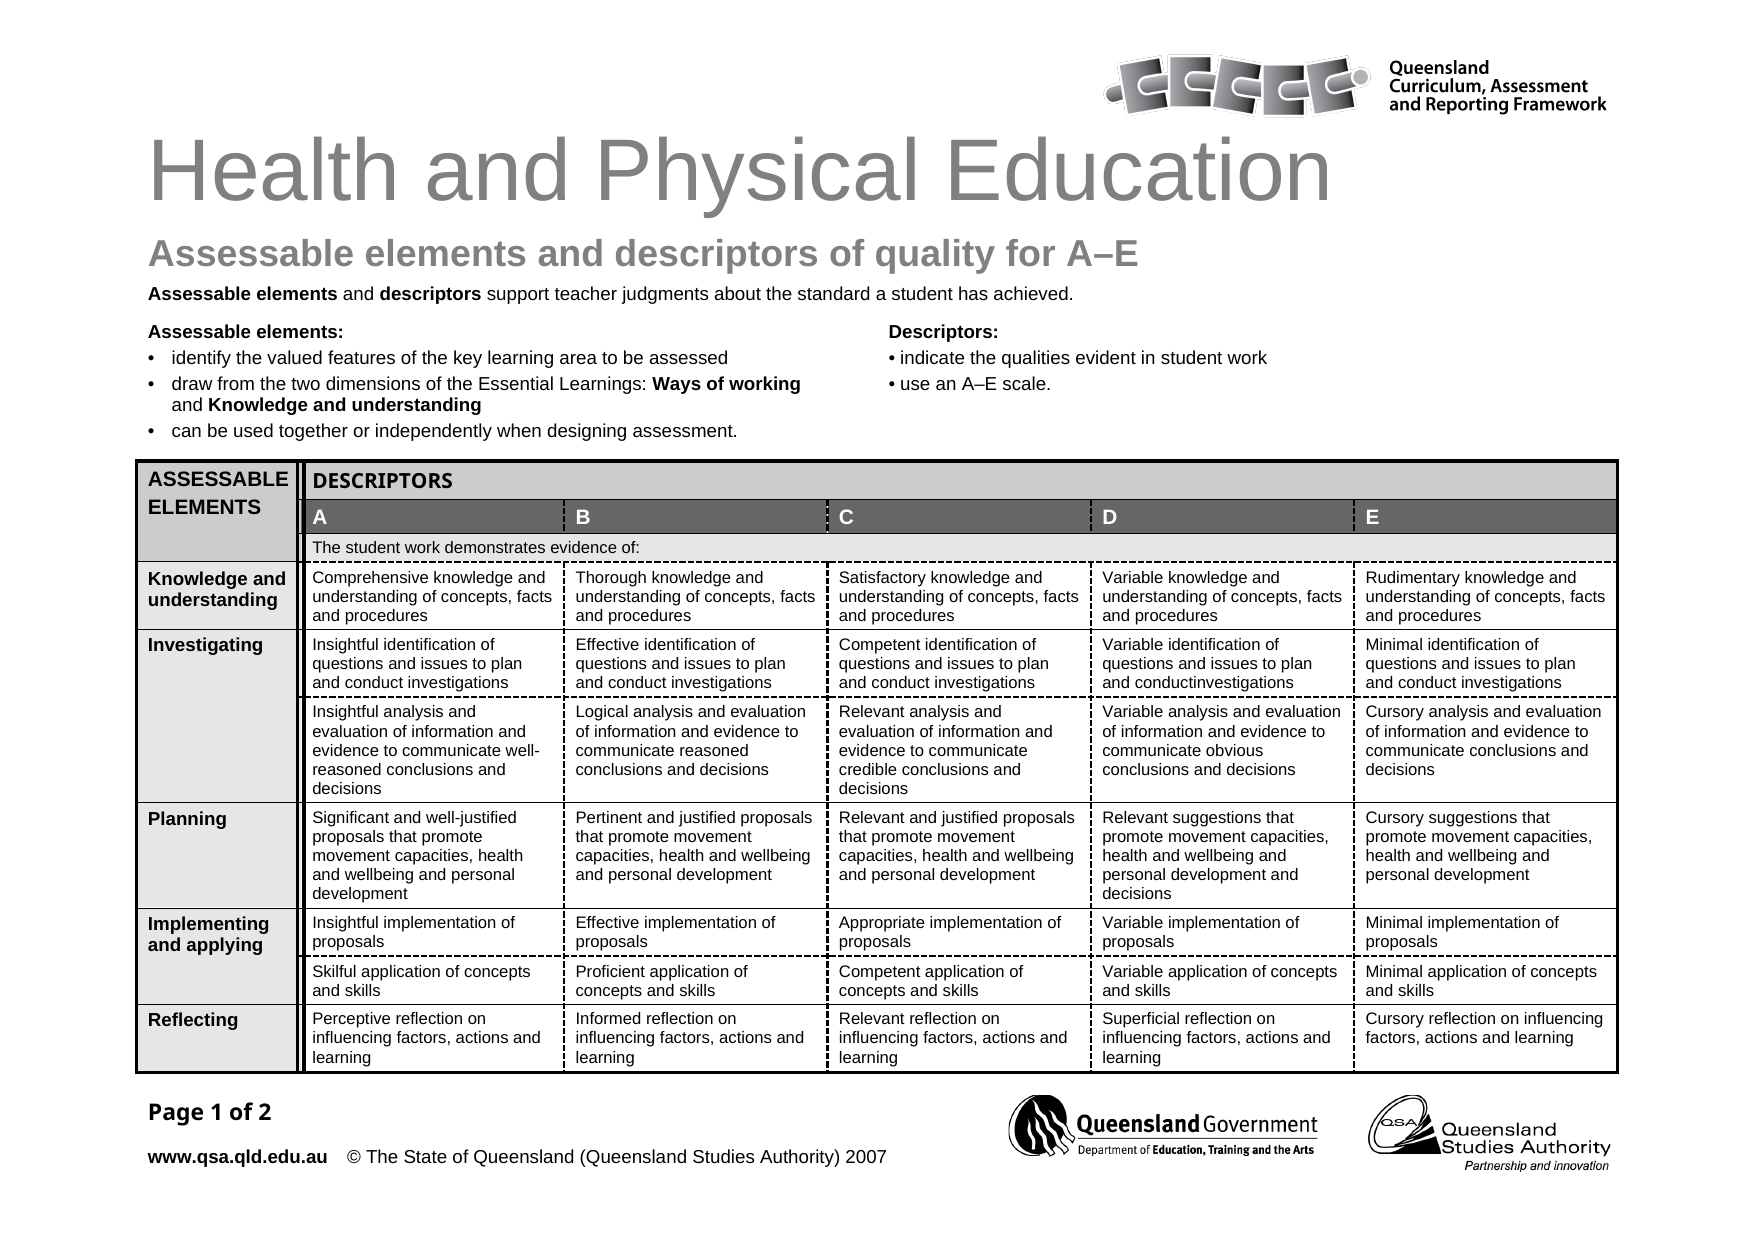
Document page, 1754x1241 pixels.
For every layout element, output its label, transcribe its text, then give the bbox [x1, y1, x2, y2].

table_header Descriptors: • indicate the qualities evident in student work • use an A–E scale. [877, 313, 1617, 441]
table_cell Competent application of concepts and skills [828, 955, 1091, 1004]
table_cell Effective identification of questions and issues to plan and conduct investigations [564, 630, 827, 696]
table_cell Minimal identification of questions and issues to plan and conduct investigations [1354, 630, 1616, 696]
table_cell Variable application of concepts and skills [1091, 955, 1354, 1004]
table_cell Variable identification of questions and issues to plan and conductinvestigations [1091, 630, 1354, 696]
table_cell Appropriate implementation of proposals [828, 909, 1091, 955]
table_cell A [306, 500, 564, 533]
picture [1008, 1095, 1611, 1172]
table_cell Thorough knowledge and understanding of concepts, facts and procedures [564, 561, 827, 629]
table_cell Cursory suggestions that promote movement capacities, health and wellbeing and personal development [1354, 803, 1616, 907]
table_cell Comprehensive knowledge and understanding of concepts, facts and procedures [306, 561, 564, 629]
table_cell E [1354, 500, 1616, 533]
table_cell Cursory analysis and evaluation of information and evidence to communicate conclusions and decisions [1354, 696, 1616, 802]
table_cell Insightful identification of questions and issues to plan and conduct investigations [306, 630, 564, 696]
table_cell Competent identification of questions and issues to plan and conduct investigations [828, 630, 1091, 696]
table_cell Logical analysis and evaluation of information and evidence to communicate reasoned conclusions and decisions [564, 696, 827, 802]
table_cell Insightful implementation of proposals [306, 909, 564, 955]
table_cell Implementing and applying [138, 909, 296, 1004]
table_cell Perceptive reflection on influencing factors, actions and learning [306, 1005, 564, 1071]
table_cell Relevant reflection on influencing factors, actions and learning [828, 1005, 1091, 1071]
table_cell B [564, 500, 827, 533]
table_cell Significant and well-justified proposals that promote movement capacities, health and wellbeing and personal development [306, 803, 564, 907]
table_cell Relevant suggestions that promote movement capacities, health and wellbeing and personal development and decisions [1091, 803, 1354, 907]
table_cell Planning [138, 803, 296, 907]
table_header Assessable elements: • identify the valued features of the key learning area to be assessed • draw from the two dimensions of the Essential Learnings: Ways of working and Knowledge and understanding • can be used together or independently when designing assessment. [136, 313, 877, 441]
picture [1095, 49, 1607, 124]
table_header Descriptors [306, 463, 1616, 499]
table_cell Knowledge and understanding [138, 562, 296, 629]
table_cell Rudimentary knowledge and understanding of concepts, facts and procedures [1354, 561, 1616, 629]
table_cell Informed reflection on influencing factors, actions and learning [564, 1005, 827, 1071]
table_cell Variable analysis and evaluation of information and evidence to communicate obvious conclusions and decisions [1091, 696, 1354, 802]
table_header Assessable elements [138, 463, 296, 561]
table_cell C [828, 500, 1091, 533]
table_cell Reflecting [138, 1005, 296, 1071]
table_cell Skilful application of concepts and skills [306, 955, 564, 1004]
subtitle Health and Physical Education [148, 118, 1606, 219]
table_cell Insightful analysis and evaluation of information and evidence to communicate well-reasoned conclusions and decisions [306, 696, 564, 802]
table_cell Minimal application of concepts and skills [1354, 955, 1616, 1004]
subtitle Assessable elements and descriptors of quality for A–E [148, 231, 1606, 274]
table_cell Relevant and justified proposals that promote movement capacities, health and wellbeing and personal development [828, 803, 1091, 907]
table_cell Pertinent and justified proposals that promote movement capacities, health and wellbeing and personal development [564, 803, 827, 907]
table_cell Relevant analysis and evaluation of information and evidence to communicate credible conclusions and decisions [828, 696, 1091, 802]
table_cell Minimal implementation of proposals [1354, 909, 1616, 955]
table_cell Proficient application of concepts and skills [564, 955, 827, 1004]
table_cell Cursory reflection on influencing factors, actions and learning [1354, 1005, 1616, 1071]
table_cell Investigating [138, 630, 296, 802]
table_cell Superficial reflection on influencing factors, actions and learning [1091, 1005, 1354, 1071]
text Assessable elements and descriptors support teacher judgments about the standard a student has achieved. [148, 283, 1606, 304]
table_cell Variable implementation of proposals [1091, 909, 1354, 955]
table_cell The student work demonstrates evidence of: [306, 534, 1616, 561]
table_cell D [1091, 500, 1354, 533]
table_cell Satisfactory knowledge and understanding of concepts, facts and procedures [828, 561, 1091, 629]
table_cell Variable knowledge and understanding of concepts, facts and procedures [1091, 561, 1354, 629]
table_cell Effective implementation of proposals [564, 909, 827, 955]
